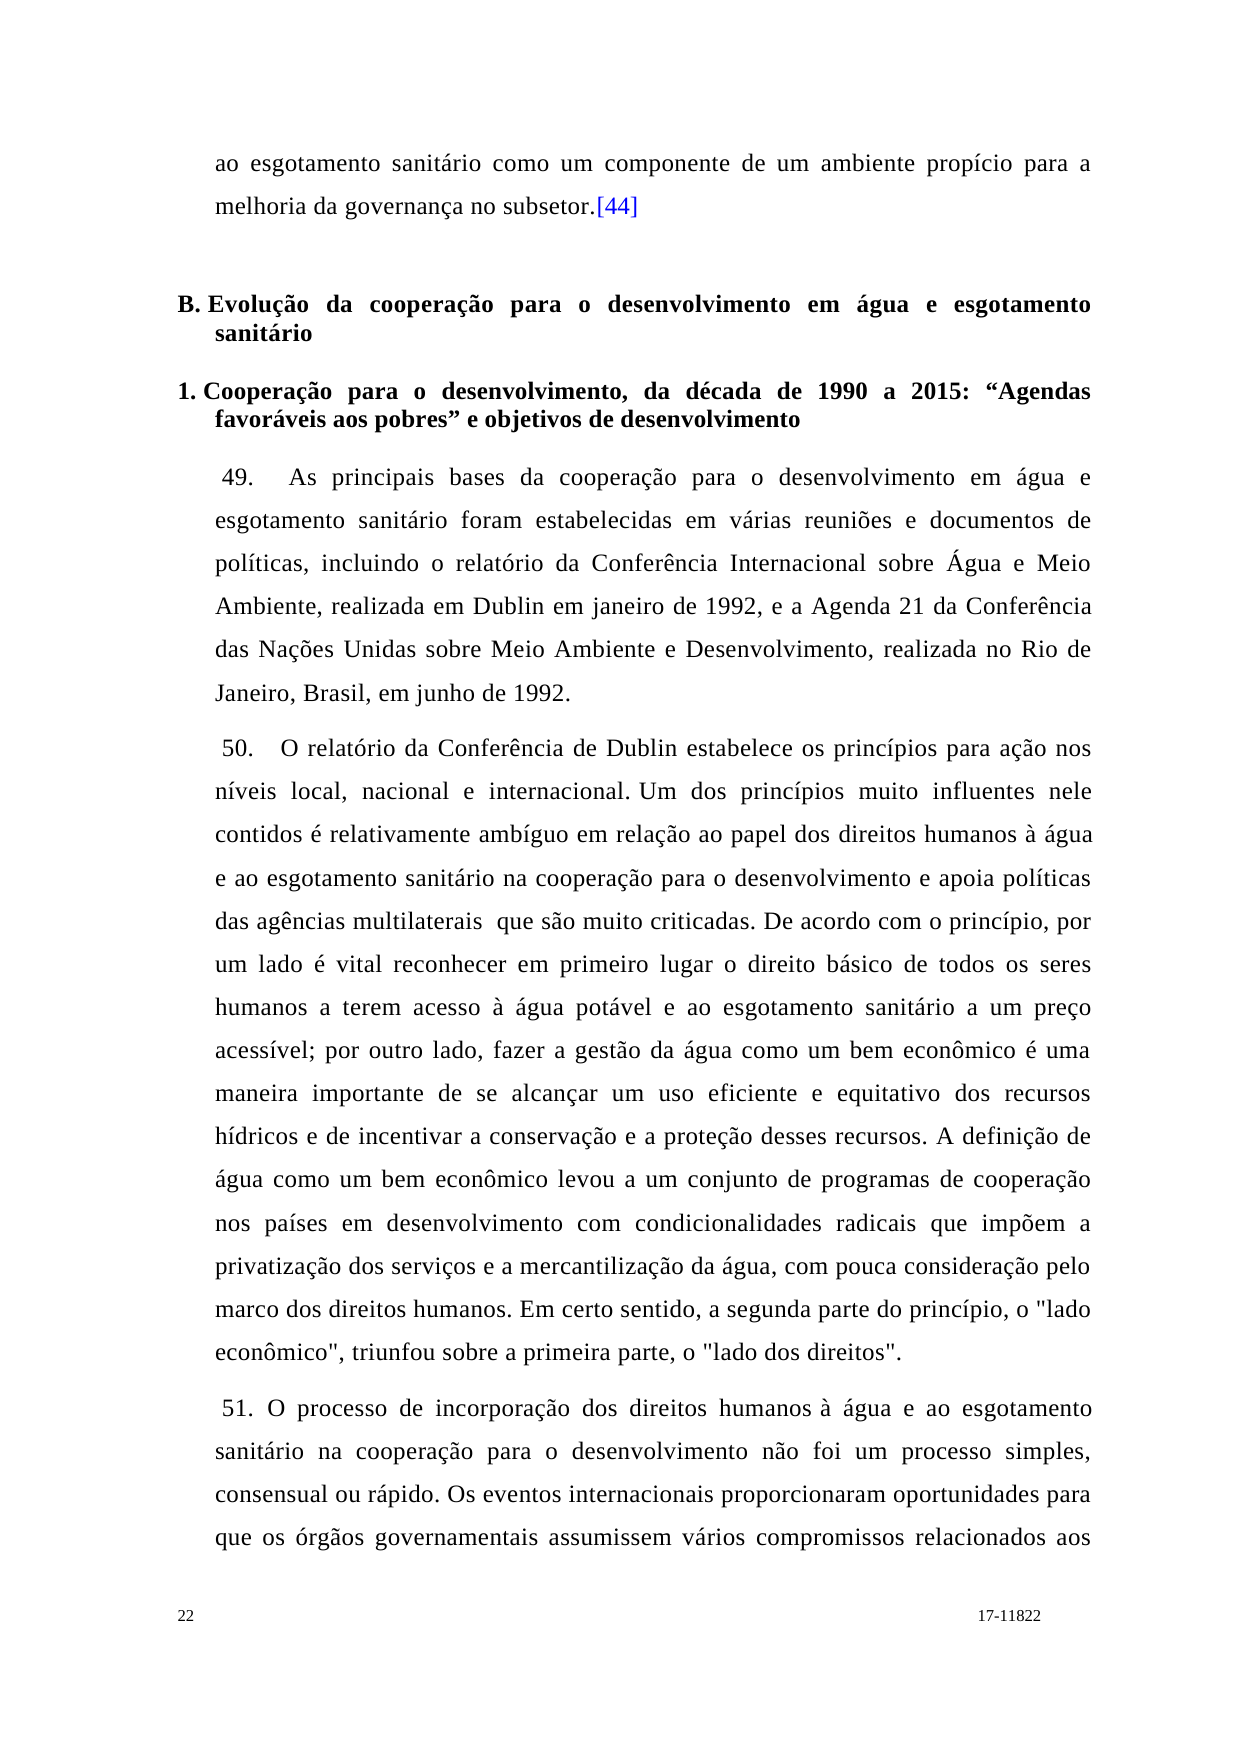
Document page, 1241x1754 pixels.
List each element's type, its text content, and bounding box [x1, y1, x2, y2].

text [215, 1393, 1093, 1551]
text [215, 148, 1093, 219]
text 49. As principais bases da cooperação para o desenvolvimento em água e esgotamento sanitário foram estabelecidas em várias reuniões e documentos de políticas, incluindo o relatório da Conferência Internacional sobre Água e Meio Ambiente, realizada em Dublin em janeiro de 1992, e a Agenda 21 da Conferência das Nações Unidas sobre Meio Ambiente e Desenvolvimento, realizada no Rio de Janeiro, Brasil, em junho de 1992. [215, 462, 1093, 706]
text 1. Cooperação para o desenvolvimento, da década de 1990 a 2015: “Agendas favoráveis aos pobres” e objetivos de desenvolvimento [177, 376, 1093, 433]
text B. Evolução da cooperação para o desenvolvimento em água e esgotamento sanitário [177, 289, 1093, 347]
text 50. O relatório da Conferência de Dublin estabelece os princípios para ação nos níveis local, nacional e internacional. Um dos princípios muito influentes nele contidos é relativamente ambíguo em relação ao papel dos direitos humanos à água e ao esgotamento sanitário na cooperação para o desenvolvimento e apoia políticas das agências multilaterais que são muito criticadas. De acordo com o princípio, por um lado é vital reconhecer em primeiro lugar o direito básico de todos os seres humanos a terem acesso à água potável e ao esgotamento sanitário a um preço acessível; por outro lado, fazer a gestão da água como um bem econômico é uma maneira importante de se alcançar um uso eficiente e equitativo dos recursos hídricos e de incentivar a conservação e a proteção desses recursos. A definição de água como um bem econômico levou a um conjunto de programas de cooperação nos países em desenvolvimento com condicionalidades radicais que impõem a privatização dos serviços e a mercantilização da água, com pouca consideração pelo marco dos direitos humanos. Em certo sentido, a segunda parte do princípio, o "lado econômico", triunfou sobre a primeira parte, o "lado dos direitos". [215, 733, 1093, 1366]
